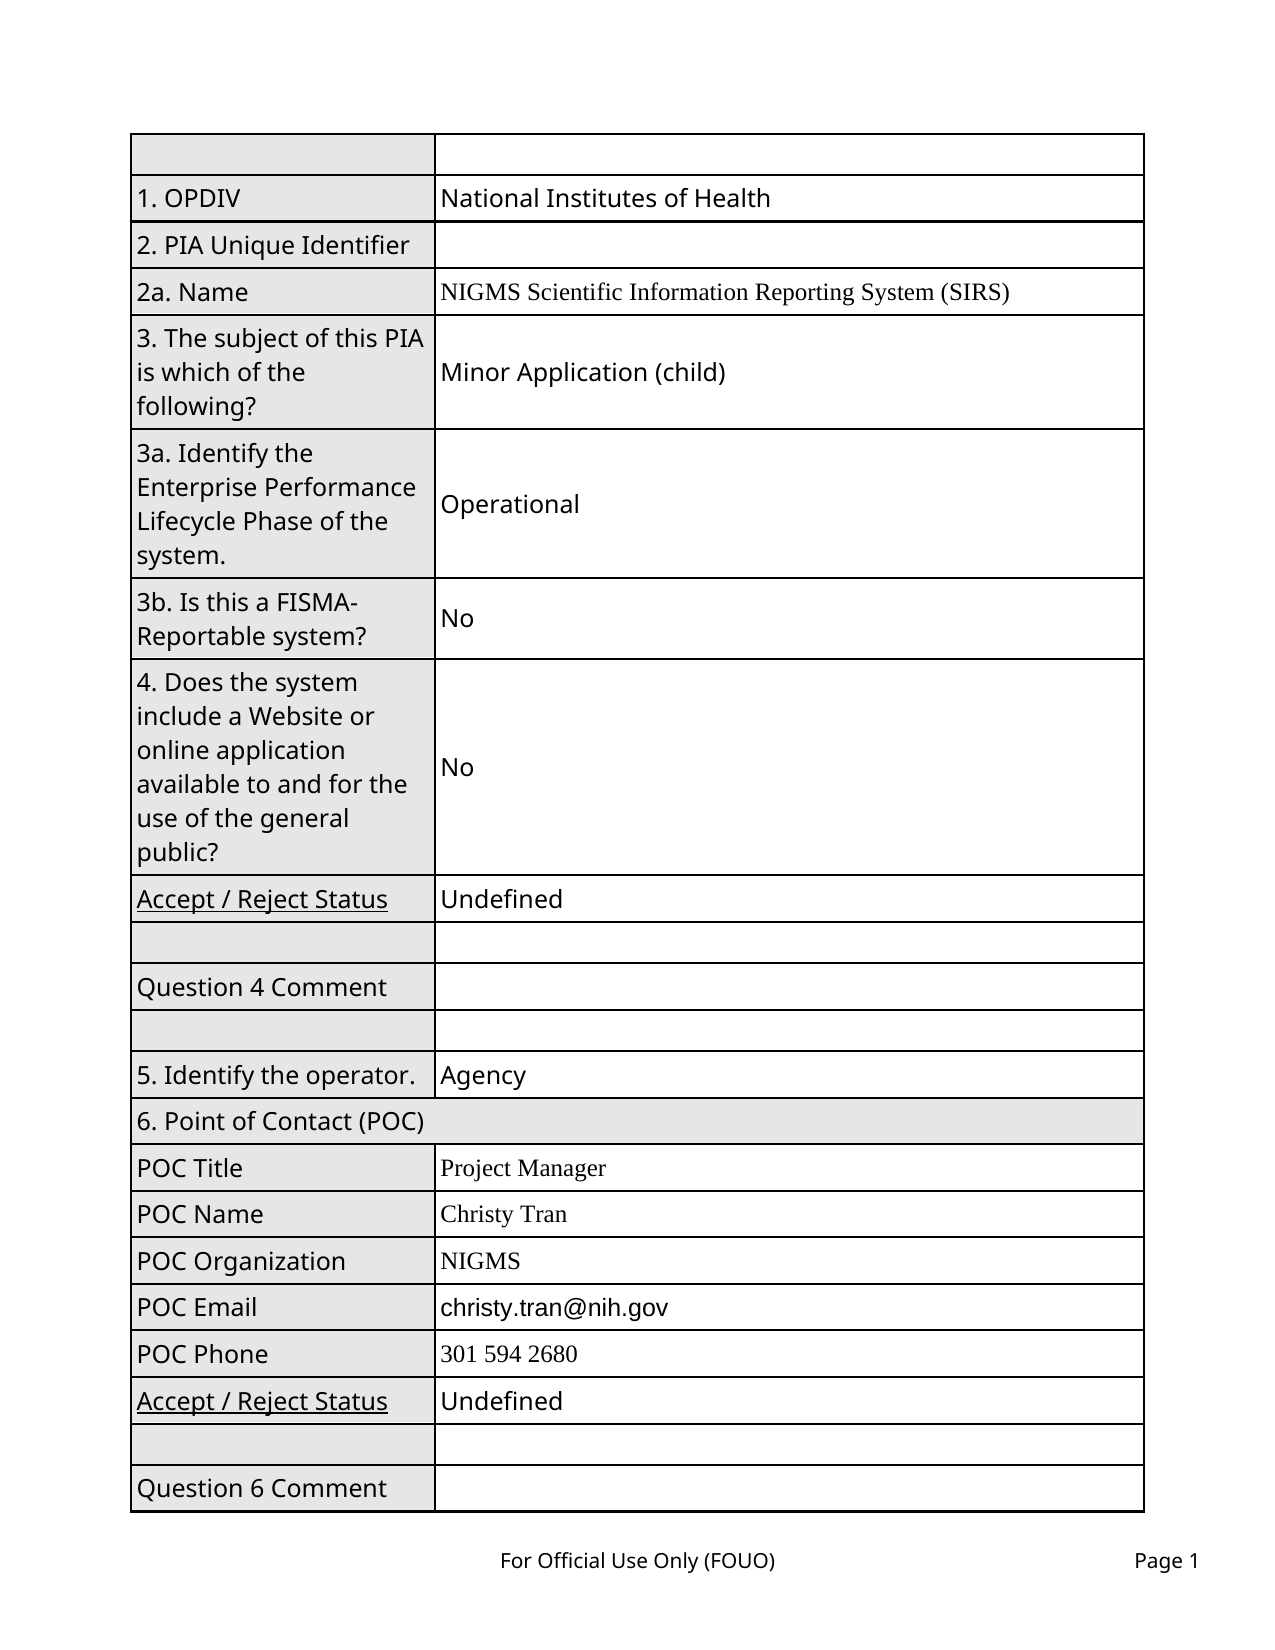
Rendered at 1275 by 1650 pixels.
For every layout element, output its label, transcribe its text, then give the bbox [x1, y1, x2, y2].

table_cell Question 6 Comment [132, 1466, 434, 1510]
table_cell POC Organization [132, 1238, 434, 1283]
table_cell Undefined [436, 876, 1143, 921]
table_cell Minor Application (child) [436, 316, 1143, 428]
table_cell National Institutes of Health [436, 176, 1143, 220]
table_cell 3b. Is this a FISMA-Reportable system? [132, 579, 434, 657]
table_cell 1. OPDIV [132, 176, 434, 220]
table_cell Undefined [436, 1378, 1143, 1422]
table_cell POC Phone [132, 1331, 434, 1376]
table_cell No [436, 660, 1143, 874]
table_cell 2. PIA Unique Identifier [132, 223, 434, 267]
table_header [436, 135, 1143, 174]
table_cell NIGMS Scientific Information Reporting System (SIRS) [436, 269, 1143, 313]
table_cell Operational [436, 430, 1143, 577]
table_cell Agency [436, 1052, 1143, 1097]
table_cell POC Name [132, 1192, 434, 1236]
table_cell Accept / Reject Status [132, 876, 434, 921]
table_cell 2a. Name [132, 269, 434, 313]
table_cell POC Title [132, 1145, 434, 1190]
table_cell [436, 1466, 1143, 1510]
table_cell [132, 923, 434, 962]
table_cell 301 594 2680 [436, 1331, 1143, 1376]
table_cell christy.tran@nih.gov [436, 1285, 1143, 1329]
table_cell [436, 923, 1143, 962]
table_cell 3. The subject of this PIA is which of the following? [132, 316, 434, 428]
table_cell 5. Identify the operator. [132, 1052, 434, 1097]
table_cell [436, 223, 1143, 267]
table_cell [436, 1425, 1143, 1464]
table_cell 6. Point of Contact (POC) [132, 1099, 1143, 1143]
table_cell Project Manager [436, 1145, 1143, 1190]
table_cell [436, 1011, 1143, 1050]
table_cell [436, 964, 1143, 1009]
table_cell NIGMS [436, 1238, 1143, 1283]
table_cell [132, 1011, 434, 1050]
table_cell 4. Does the system include a Website or online application available to and for the use of the general public? [132, 660, 434, 874]
table_cell 3a. Identify the Enterprise Performance Lifecycle Phase of the system. [132, 430, 434, 577]
table_cell Christy Tran [436, 1192, 1143, 1236]
table_cell [132, 1425, 434, 1464]
table_header [132, 135, 434, 174]
table_cell Question 4 Comment [132, 964, 434, 1009]
table_cell No [436, 579, 1143, 657]
table_cell Accept / Reject Status [132, 1378, 434, 1422]
table_cell POC Email [132, 1285, 434, 1329]
